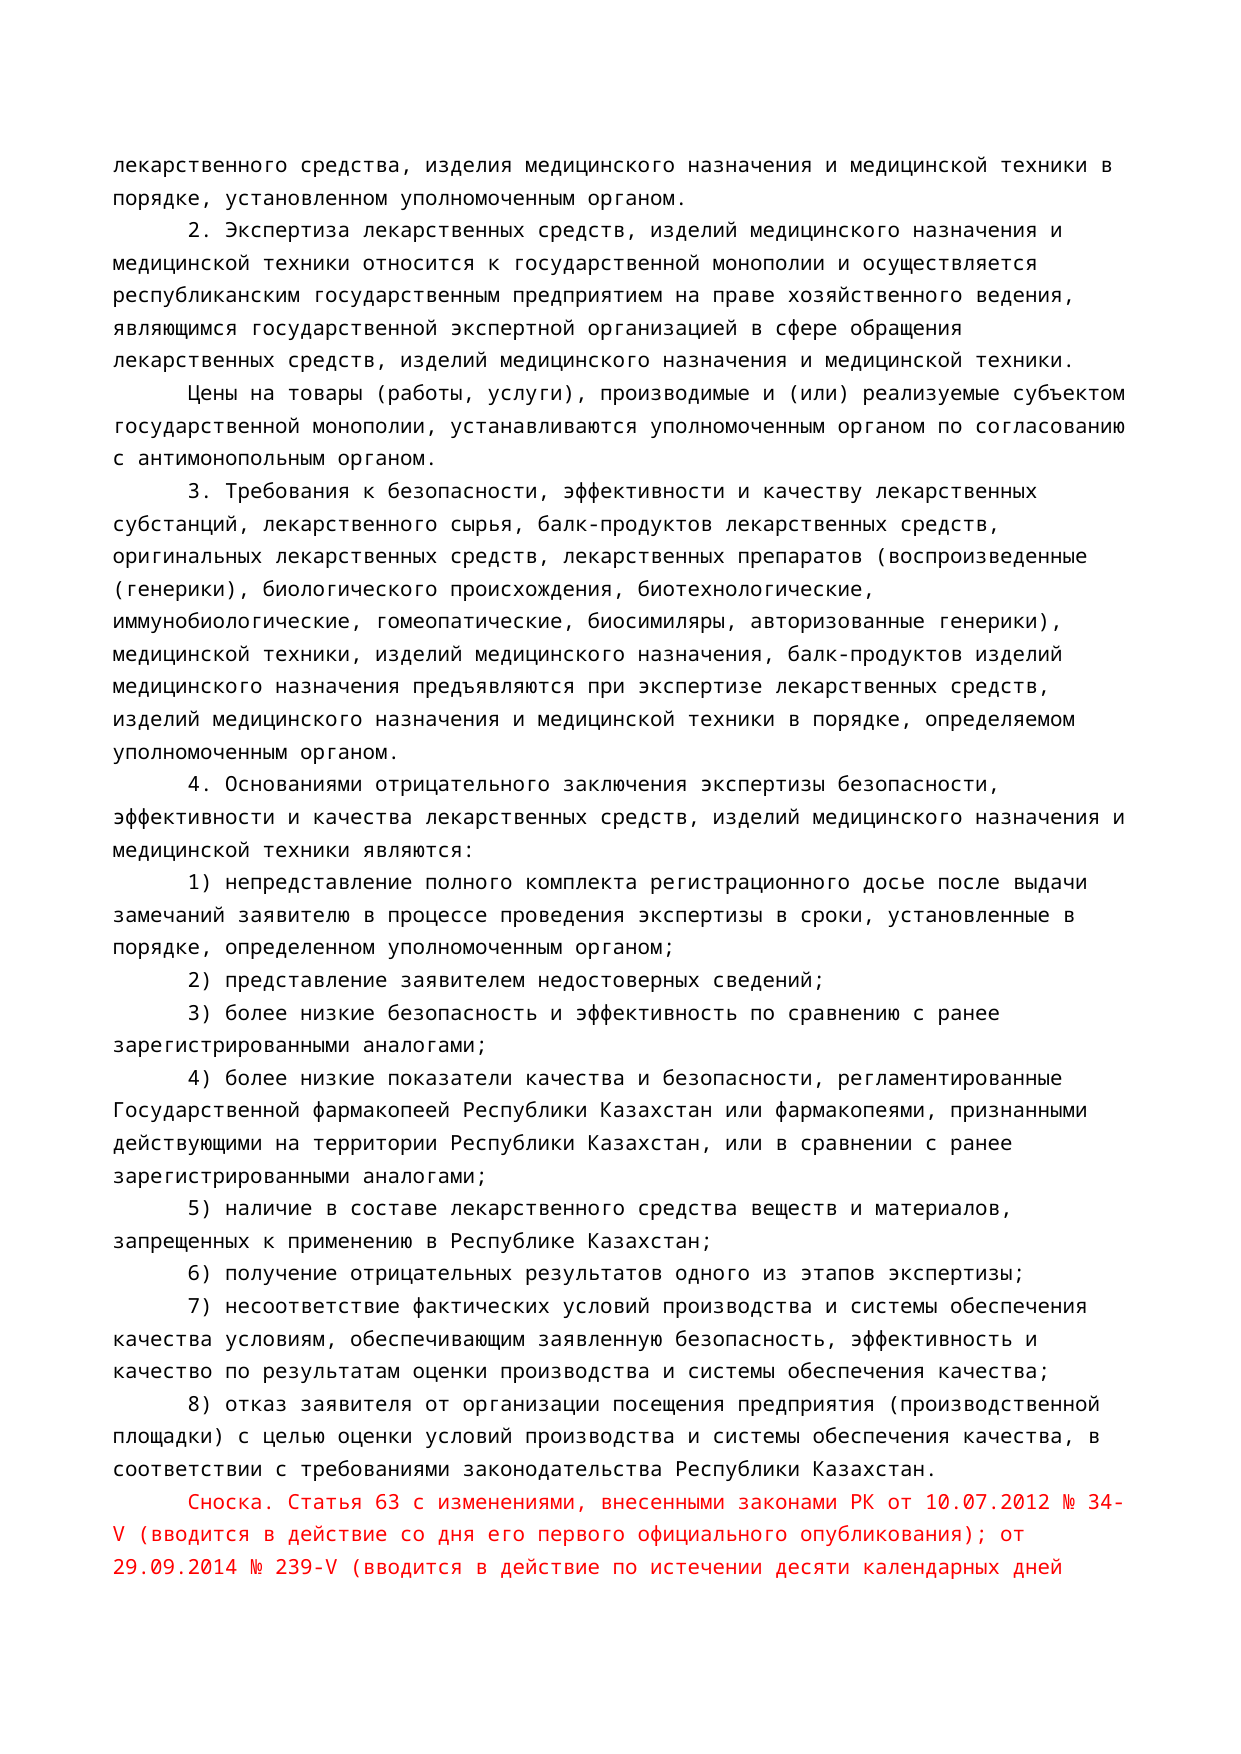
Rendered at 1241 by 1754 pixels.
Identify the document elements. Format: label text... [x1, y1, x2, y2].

text 2) представление заявителем недостоверных сведений; [112, 965, 1128, 993]
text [112, 1487, 1128, 1580]
text 2. Экспертиза лекарственных средств, изделий медицинского назначения и медицинской техники относится к государственной монополии и осуществляется республиканским государственным предприятием на праве хозяйственного ведения, являющимся государственной экспертной организацией в сфере обращения лекарственных средств, изделий медицинского назначения и медицинской техники. [112, 215, 1128, 374]
text 3. Требования к безопасности, эффективности и качеству лекарственных субстанций, лекарственного сырья, балк-продуктов лекарственных средств, оригинальных лекарственных средств, лекарственных препаратов (воспроизведенные (генерики), биологического происхождения, биотехнологические, иммунобиологические, гомеопатические, биосимиляры, авторизованные генерики), медицинской техники, изделий медицинского назначения, балк-продуктов изделий медицинского назначения предъявляются при экспертизе лекарственных средств, изделий медицинского назначения и медицинской техники в порядке, определяемом уполномоченным органом. [112, 476, 1128, 765]
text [112, 150, 1128, 211]
text Цены на товары (работы, услуги), производимые и (или) реализуемые субъектом государственной монополии, устанавливаются уполномоченным органом по согласованию с антимонопольным органом. [112, 378, 1128, 472]
text 7) несоответствие фактических условий производства и системы обеспечения качества условиям, обеспечивающим заявленную безопасность, эффективность и качество по результатам оценки производства и системы обеспечения качества; [112, 1291, 1128, 1385]
text 4. Основаниями отрицательного заключения экспертизы безопасности, эффективности и качества лекарственных средств, изделий медицинского назначения и медицинской техники являются: [112, 769, 1128, 863]
text 3) более низкие безопасность и эффективность по сравнению с ранее зарегистрированными аналогами; [112, 998, 1128, 1059]
text 8) отказ заявителя от организации посещения предприятия (производственной площадки) с целью оценки условий производства и системы обеспечения качества, в соответствии с требованиями законодательства Республики Казахстан. [112, 1389, 1128, 1483]
text 4) более низкие показатели качества и безопасности, регламентированные Государственной фармакопеей Республики Казахстан или фармакопеями, признанными действующими на территории Республики Казахстан, или в сравнении с ранее зарегистрированными аналогами; [112, 1063, 1128, 1189]
text 1) непредставление полного комплекта регистрационного досье после выдачи замечаний заявителю в процессе проведения экспертизы в сроки, установленные в порядке, определенном уполномоченным органом; [112, 867, 1128, 961]
text 6) получение отрицательных результатов одного из этапов экспертизы; [112, 1258, 1128, 1287]
text 5) наличие в составе лекарственного средства веществ и материалов, запрещенных к применению в Республике Казахстан; [112, 1193, 1128, 1254]
